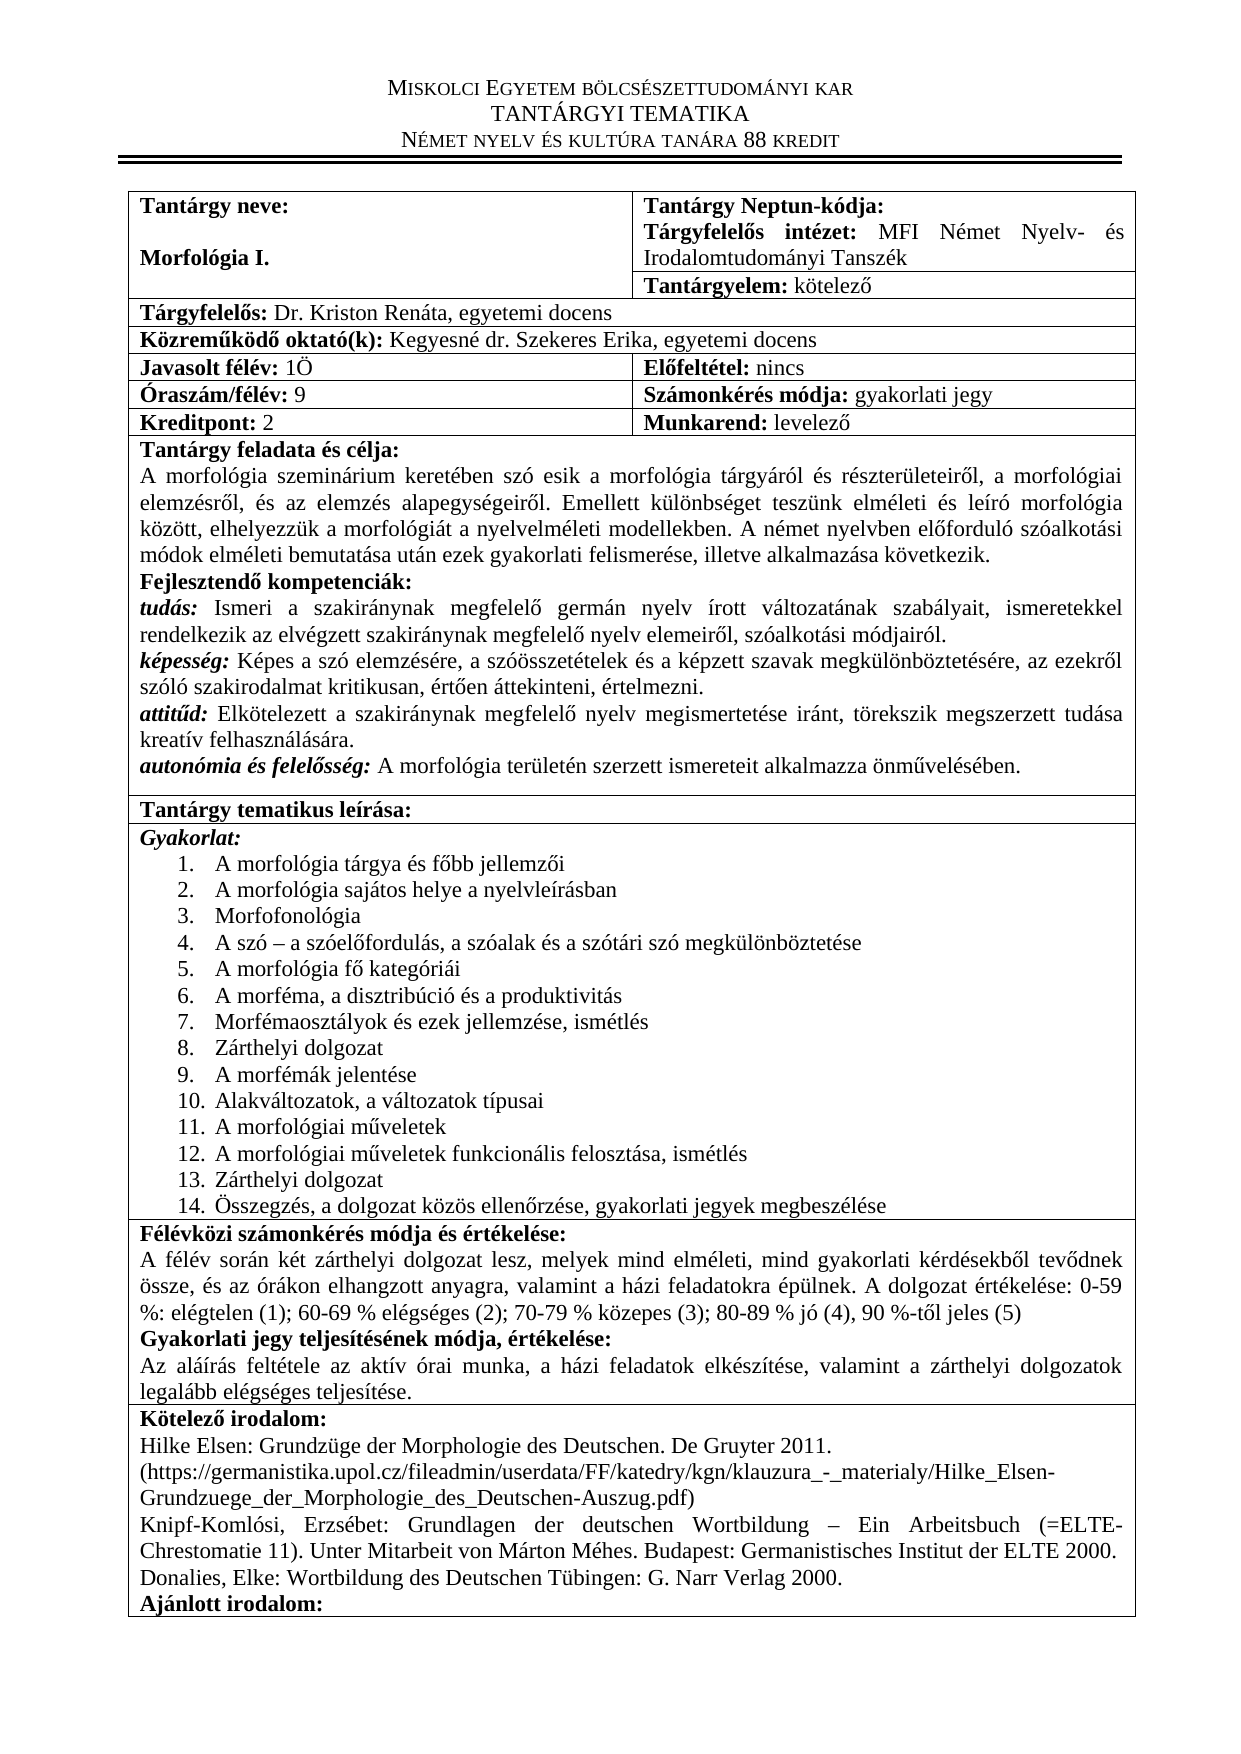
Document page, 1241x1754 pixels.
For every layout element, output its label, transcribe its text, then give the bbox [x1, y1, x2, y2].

table_cell Kreditpont: 2 [129, 409, 632, 435]
table_header Tantárgy neve: Morfológia I. [129, 192, 632, 298]
table_cell Félévközi számonkérés módja és értékelése: A félév során két zárthelyi dolgozat lesz, melyek mind elméleti, mind gyakorlati kérdésekből tevődnek össze, és az órákon elhangzott anyagra, valamint a házi feladatokra épülnek. A dolgozat értékelése: 0-59 %: elégtelen (1); 60-69 % elégséges (2); 70-79 % közepes (3); 80-89 % jó (4), 90 %-től jeles (5) Gyakorlati jegy teljesítésének módja, értékelése: Az aláírás feltétele az aktív órai munka, a házi feladatok elkészítése, valamint a zárthelyi dolgozatok legalább elégséges teljesítése. [129, 1220, 1135, 1404]
table_cell Tantárgyelem: kötelező [633, 272, 1135, 298]
table_cell Javasolt félév: 1Ö [129, 354, 632, 380]
table_cell Gyakorlat: A morfológia tárgya és főbb jellemzői A morfológia sajátos helye a nyelvleírásban Morfofonológia A szó – a szóelőfordulás, a szóalak és a szótári szó megkülönböztetése A morfológia fő kategóriái A morféma, a disztribúció és a produktivitás Morfémaosztályok és ezek jellemzése, ismétlés Zárthelyi dolgozat A morfémák jelentése Alakváltozatok, a változatok típusai A morfológiai műveletek A morfológiai műveletek funkcionális felosztása, ismétlés Zárthelyi dolgozat Összegzés, a dolgozat közös ellenőrzése, gyakorlati jegyek megbeszélése [129, 824, 1135, 1219]
table_cell Tantárgy feladata és célja: A morfológia szeminárium keretében szó esik a morfológia tárgyáról és részterületeiről, a morfológiai elemzésről, és az elemzés alapegységeiről. Emellett különbséget teszünk elméleti és leíró morfológia között, elhelyezzük a morfológiát a nyelvelméleti modellekben. A német nyelvben előforduló szóalkotási módok elméleti bemutatása után ezek gyakorlati felismerése, illetve alkalmazása következik. Fejlesztendő kompetenciák: tudás: Ismeri a szakiránynak megfelelő germán nyelv írott változatának szabályait, ismeretekkel rendelkezik az elvégzett szakiránynak megfelelő nyelv elemeiről, szóalkotási módjairól. képesség: Képes a szó elemzésére, a szóösszetételek és a képzett szavak megkülönböztetésére, az ezekről szóló szakirodalmat kritikusan, értően áttekinteni, értelmezni. attitűd: Elkötelezett a szakiránynak megfelelő nyelv megismertetése iránt, törekszik megszerzett tudása kreatív felhasználására. autonómia és felelősség: A morfológia területén szerzett ismereteit alkalmazza önművelésében. [129, 436, 1135, 795]
table_cell Számonkérés módja: gyakorlati jegy [633, 381, 1135, 408]
table_header Tantárgy Neptun-kódja: Tárgyfelelős intézet: MFI Német Nyelv- és Irodalomtudományi Tanszék [633, 192, 1135, 271]
table_cell Óraszám/félév: 9 [129, 381, 632, 408]
table_cell Közreműködő oktató(k): Kegyesné dr. Szekeres Erika, egyetemi docens [129, 327, 1135, 353]
table_cell Munkarend: levelező [633, 409, 1135, 435]
table_cell Előfeltétel: nincs [633, 354, 1135, 380]
table_cell Tantárgy tematikus leírása: [129, 796, 1135, 822]
table_cell Tárgyfelelős: Dr. Kriston Renáta, egyetemi docens [129, 299, 1135, 326]
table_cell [129, 1405, 1135, 1616]
